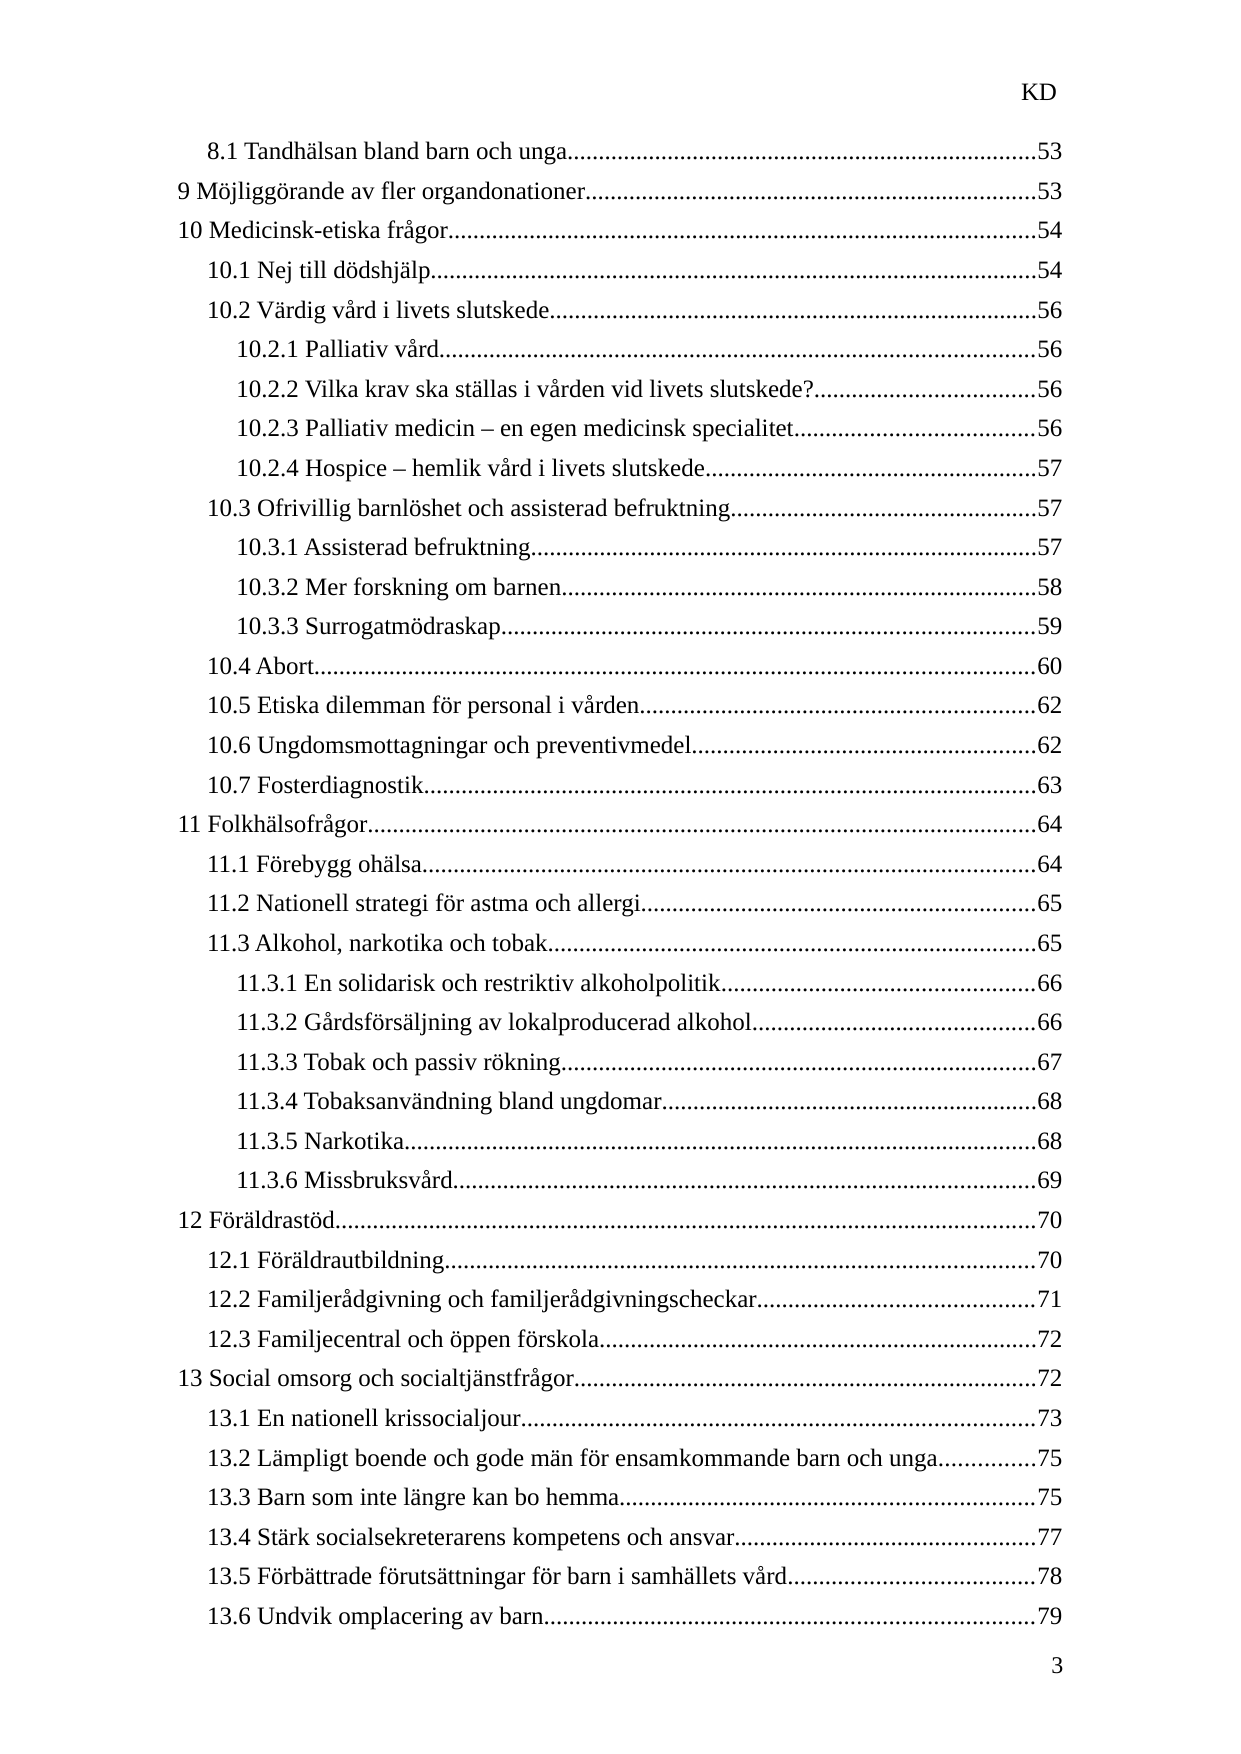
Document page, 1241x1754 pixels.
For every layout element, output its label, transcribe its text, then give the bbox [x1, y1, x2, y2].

text 12.3 Familjecentral och öppen förskola 72 [207, 1321, 1063, 1353]
text 11.3 Alkohol, narkotika och tobak 65 [207, 926, 1063, 957]
text 11.3.4 Tobaksanvändning bland ungdomar 68 [236, 1084, 1063, 1115]
text 12.1 Föräldrautbildning 70 [207, 1242, 1063, 1273]
text 10.2 Värdig vård i livets slutskede 56 [207, 292, 1063, 323]
text 10.6 Ungdomsmottagningar och preventivmedel 62 [207, 728, 1063, 759]
text 10.5 Etiska dilemman för personal i vården 62 [207, 688, 1063, 719]
text 11.3.2 Gårdsförsäljning av lokalproducerad alkohol 66 [236, 1005, 1063, 1036]
text 11.3.6 Missbruksvård 69 [236, 1163, 1063, 1194]
text 11.2 Nationell strategi för astma och allergi 65 [207, 886, 1063, 917]
text 13.5 Förbättrade förutsättningar för barn i samhällets vård 78 [207, 1559, 1063, 1590]
text 10.3.3 Surrogatmödraskap 59 [236, 609, 1063, 640]
text 13.1 En nationell krissocialjour 73 [207, 1401, 1063, 1432]
text 10 Medicinsk-etiska frågor 54 [177, 213, 1063, 244]
text 10.4 Abort 60 [207, 648, 1063, 680]
text 12 Föräldrastöd 70 [177, 1203, 1063, 1234]
text 13.3 Barn som inte längre kan bo hemma 75 [207, 1480, 1063, 1511]
text 8.1 Tandhälsan bland barn och unga 53 [207, 134, 1063, 165]
text 10.2.4 Hospice – hemlik vård i livets slutskede 57 [236, 451, 1063, 482]
text 13.2 Lämpligt boende och gode män för ensamkommande barn och unga 75 [207, 1440, 1063, 1471]
text 10.2.3 Palliativ medicin – en egen medicinsk specialitet 56 [236, 411, 1063, 442]
text 10.2.2 Vilka krav ska ställas i vården vid livets slutskede? 56 [236, 371, 1063, 403]
text 13.6 Undvik omplacering av barn 79 [207, 1598, 1063, 1630]
text 13 Social omsorg och socialtjänstfrågor 72 [177, 1361, 1063, 1392]
text 11.3.5 Narkotika 68 [236, 1123, 1063, 1155]
text 11.3.1 En solidarisk och restriktiv alkoholpolitik 66 [236, 965, 1063, 996]
text 11 Folkhälsofrågor 64 [177, 807, 1063, 838]
text 10.7 Fosterdiagnostik 63 [207, 767, 1063, 798]
text 12.2 Familjerådgivning och familjerådgivningscheckar 71 [207, 1282, 1063, 1313]
text 10.3.1 Assisterad befruktning 57 [236, 530, 1063, 561]
text 10.1 Nej till dödshjälp 54 [207, 253, 1063, 284]
text 9 Möjliggörande av fler organdonationer 53 [177, 173, 1063, 205]
text 11.1 Förebygg ohälsa 64 [207, 846, 1063, 878]
text 13.4 Stärk socialsekreterarens kompetens och ansvar 77 [207, 1519, 1063, 1551]
text 10.3 Ofrivillig barnlöshet och assisterad befruktning 57 [207, 490, 1063, 521]
text 10.2.1 Palliativ vård 56 [236, 332, 1063, 363]
text 10.3.2 Mer forskning om barnen 58 [236, 569, 1063, 601]
text 11.3.3 Tobak och passiv rökning 67 [236, 1044, 1063, 1076]
